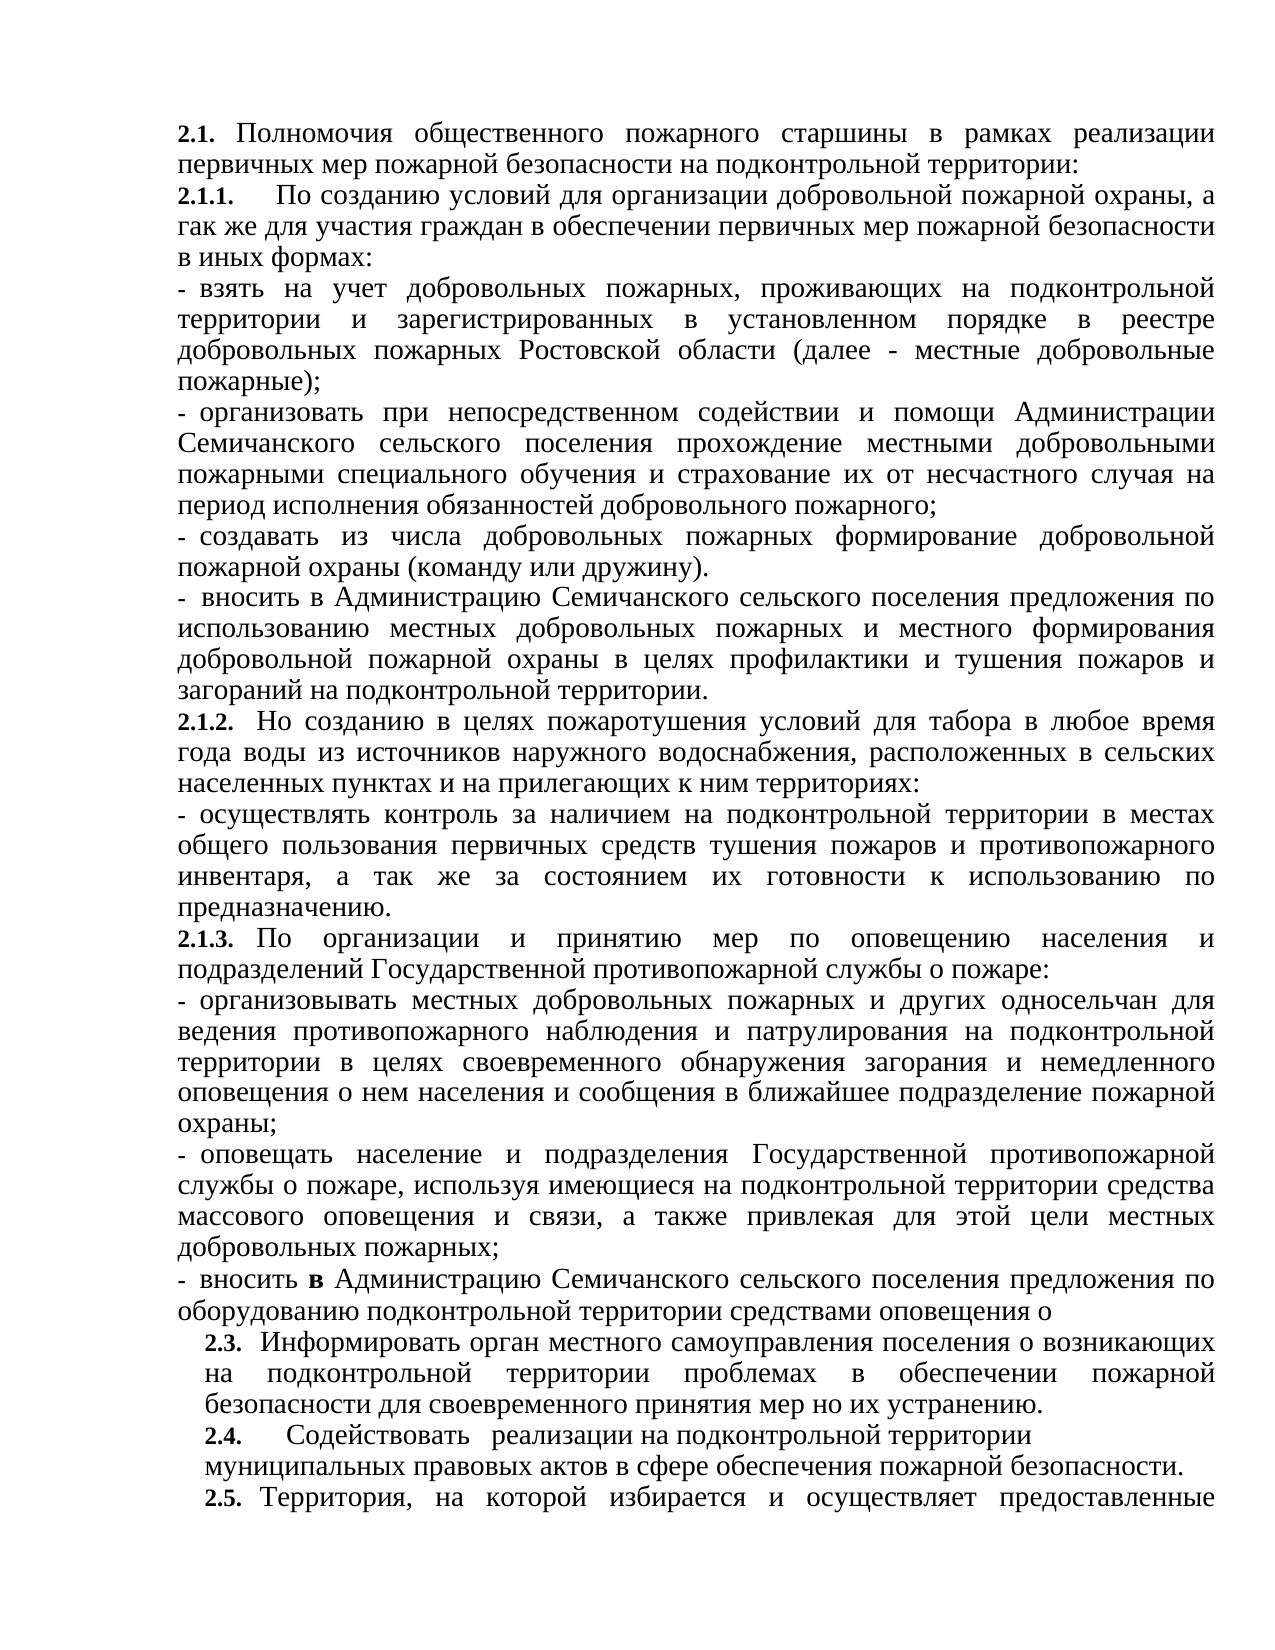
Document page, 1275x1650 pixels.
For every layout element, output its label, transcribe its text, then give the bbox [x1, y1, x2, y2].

list организовывать местных добровольных пожарных и других односельчан для ведения противопожарного наблюдения и патрулирования на подконтрольной территории в целях своевременного обнаружения загорания и немедленного оповещения о нем населения и сообщения в ближайшее подразделение пожарной охраны; [177, 984, 1216, 1139]
list Содействовать реализации на подконтрольной территории [204, 1419, 1216, 1450]
text муниципальных правовых актов в сфере обеспечения пожарной безопасности. [204, 1450, 1216, 1481]
list Полномочия общественного пожарного старшины в рамках реализации первичных мер пожарной безопасности на подконтрольной территории: [177, 118, 1216, 180]
list создавать из числа добровольных пожарных формирование добровольной пожарной охраны (команду или дружину). [177, 520, 1216, 582]
list осуществлять контроль за наличием на подконтрольной территории в местах общего пользования первичных средств тушения пожаров и противопожарного инвентаря, а так же за состоянием их готовности к использованию по предназначению. [177, 799, 1216, 922]
list Но созданию в целях пожаротушения условий для табора в любое время года воды из источников наружного водоснабжения, расположенных в сельских населенных пунктах и на прилегающих к ним территориях: [177, 706, 1216, 799]
list оповещать население и подразделения Государственной противопожарной службы о пожаре, используя имеющиеся на подконтрольной территории средства массового оповещения и связи, а также привлекая для этой цели местных добровольных пожарных; [177, 1139, 1216, 1263]
list По организации и принятию мер по оповещению населения и подразделений Государственной противопожарной службы о пожаре: [177, 922, 1216, 984]
list Информировать орган местного самоуправления поселения о возникающих на подконтрольной территории проблемах в обеспечении пожарной безопасности для своевременного принятия мер но их устранению. [204, 1327, 1216, 1419]
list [204, 1481, 1216, 1512]
list взять на учет добровольных пожарных, проживающих на подконтрольной территории и зарегистрированных в установленном порядке в реестре добровольных пожарных Ростовской области (далее - местные добровольные пожарные); [177, 273, 1216, 397]
list вносить в Администрацию Семичанского сельского поселения предложения по оборудованию подконтрольной территории средствами оповещения о [177, 1263, 1216, 1327]
list организовать при непосредственном содействии и помощи Администрации Семичанского сельского поселения прохождение местными добровольными пожарными специального обучения и страхование их от несчастного случая на период исполнения обязанностей добровольного пожарного; [177, 397, 1216, 520]
list По созданию условий для организации добровольной пожарной охраны, а гак же для участия граждан в обеспечении первичных мер пожарной безопасности в иных формах: [177, 180, 1216, 273]
list вносить в Администрацию Семичанского сельского поселения предложения по использованию местных добровольных пожарных и местного формирования добровольной пожарной охраны в целях профилактики и тушения пожаров и загораний на подконтрольной территории. [177, 582, 1216, 706]
